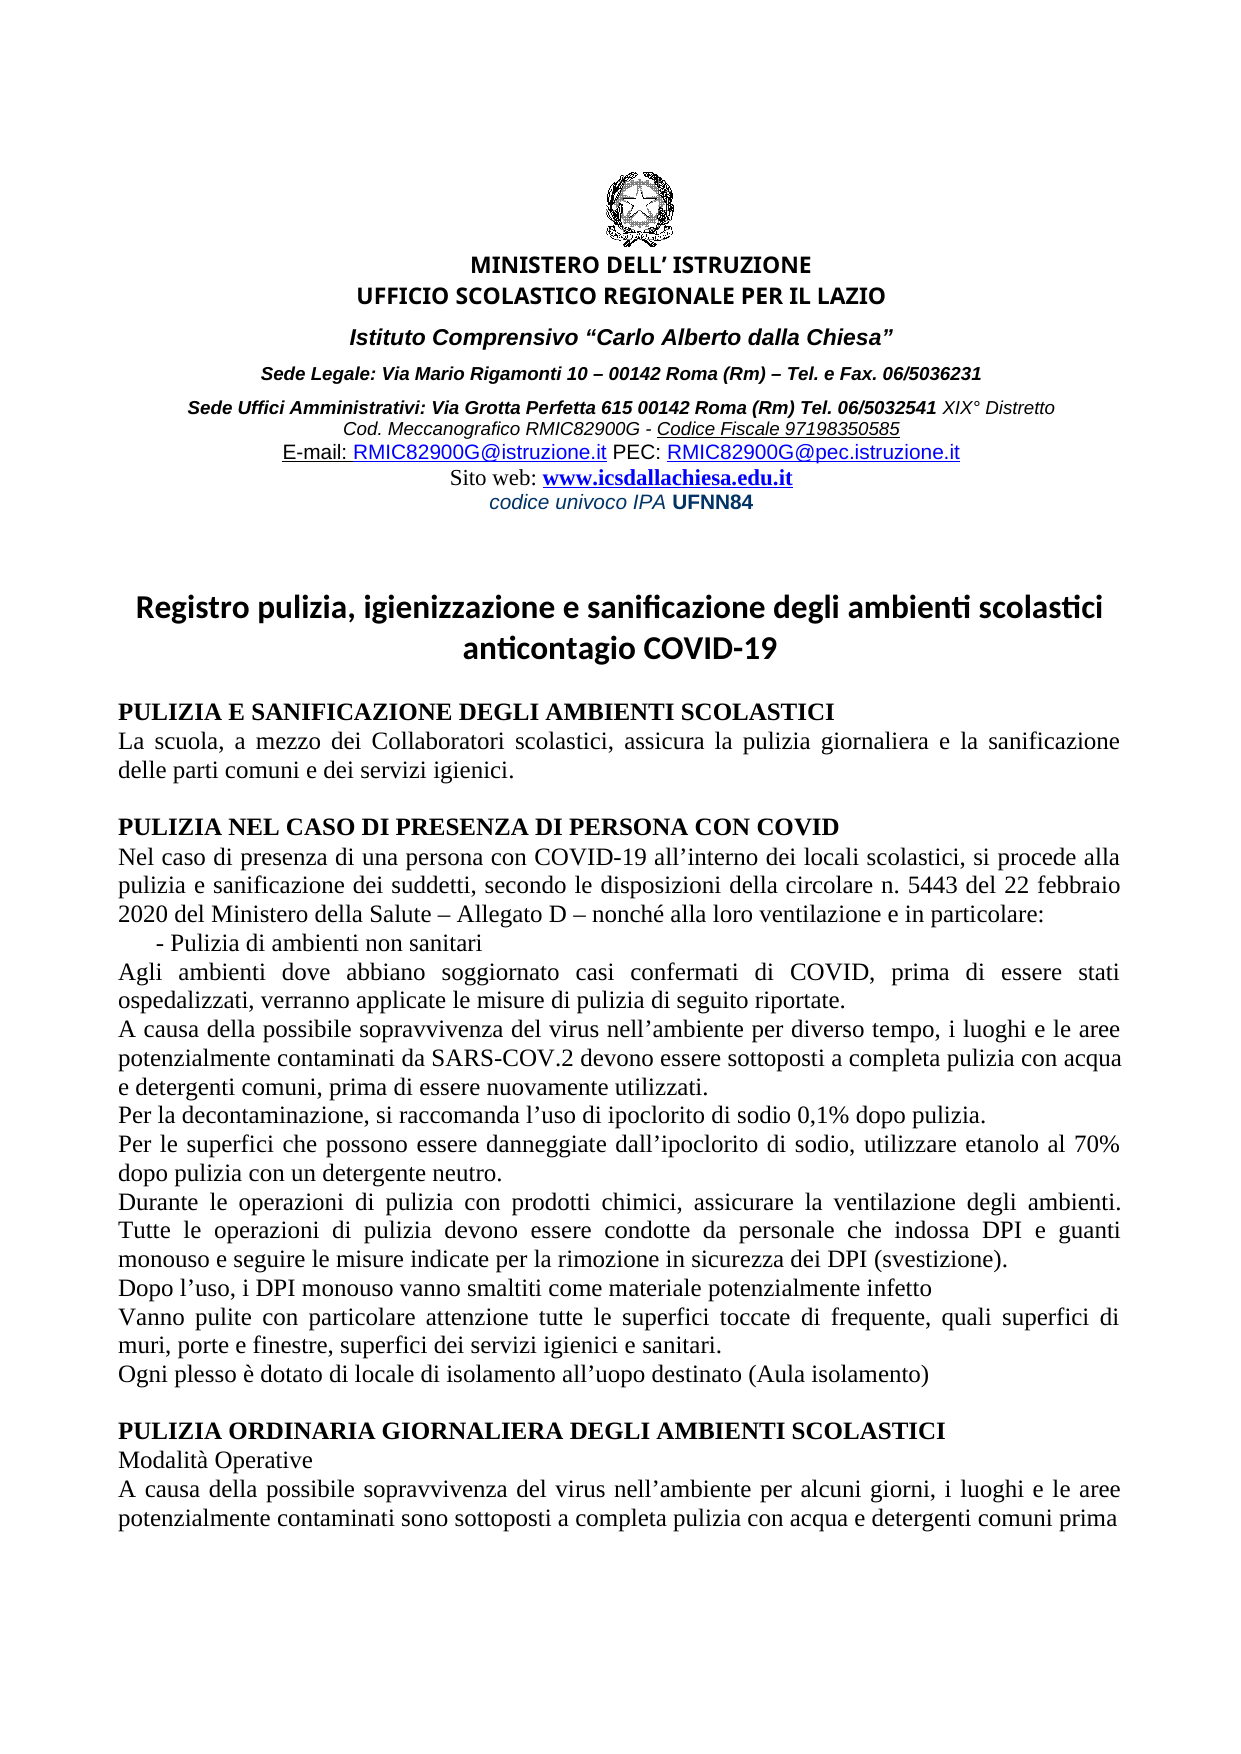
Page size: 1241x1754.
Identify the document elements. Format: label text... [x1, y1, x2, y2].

text Per le superfici che possono essere danneggiate dall’ipoclorito di sodio, utilizzare etanolo al 70% dopo pulizia con un detergente neutro. [118, 1129, 1121, 1187]
text Vanno pulite con particolare attenzione tutte le superfici toccate di frequente, quali superfici di muri, porte e finestre, superfici dei servizi igienici e sanitari. [118, 1302, 1121, 1359]
text Ogni plesso è dotato di locale di isolamento all’uopo destinato (Aula isolamento) [118, 1359, 1146, 1388]
title Registro pulizia, igienizzazione e sanificazione degli ambienti scolastici anticontagio COVID-19 [135, 586, 1104, 668]
picture [606, 172, 676, 249]
text UFFICIO SCOLASTICO REGIONALE PER IL LAZIO [96, 280, 1146, 311]
text La scuola, a mezzo dei Collaboratori scolastici, assicura la pulizia giornaliera e la sanificazione delle parti comuni e dei servizi igienici. [118, 726, 1122, 784]
text A causa della possibile sopravvivenza del virus nell’ambiente per diverso tempo, i luoghi e le aree potenzialmente contaminati da SARS-COV.2 devono essere sottoposti a completa pulizia con acqua e detergenti comuni, prima di essere nuovamente utilizzati. [118, 1014, 1122, 1100]
text Cod. Meccanografico RMIC82900G - Codice Fiscale 97198350585 [96, 418, 1146, 440]
text Sede Uffici Amministrativi: Via Grotta Perfetta 615 00142 Roma (Rm) Tel. 06/5032541 XIX° Distretto [96, 397, 1146, 418]
text Sede Legale: Via Mario Rigamonti 10 – 00142 Roma (Rm) – Tel. e Fax. 06/5036231 [96, 363, 1146, 384]
text Durante le operazioni di pulizia con prodotti chimici, assicurare la ventilazione degli ambienti. Tutte le operazioni di pulizia devono essere condotte da personale che indossa DPI e guanti monouso e seguire le misure indicate per la rimozione in sicurezza dei DPI (svestizione). [118, 1187, 1122, 1273]
text codice univoco IPA UFNN84 [96, 490, 1146, 514]
text E-mail: RMIC82900G@istruzione.it PEC: RMIC82900G@pec.istruzione.it [96, 440, 1146, 464]
text Dopo l’uso, i DPI monouso vanno smaltiti come materiale potenzialmente infetto [118, 1273, 1146, 1302]
text - Pulizia di ambienti non sanitari [156, 928, 1146, 957]
text Sito web: www.icsdallachiesa.edu.it [96, 464, 1146, 490]
text PULIZIA E SANIFICAZIONE DEGLI AMBIENTI SCOLASTICI [118, 698, 1146, 726]
text Modalità Operative [118, 1446, 1146, 1474]
text A causa della possibile sopravvivenza del virus nell’ambiente per alcuni giorni, i luoghi e le aree potenzialmente contaminati sono sottoposti a completa pulizia con acqua e detergenti comuni prima [118, 1474, 1122, 1532]
subtitle MINISTERO DELL’ ISTRUZIONE [135, 172, 1146, 280]
text Per la decontaminazione, si raccomanda l’uso di ipoclorito di sodio 0,1% dopo pulizia. [118, 1100, 1146, 1129]
text Agli ambienti dove abbiano soggiornato casi confermati di COVID, prima di essere stati ospedalizzati, verranno applicate le misure di pulizia di seguito riportate. [118, 957, 1122, 1014]
subtitle PULIZIA NEL CASO DI PRESENZA DI PERSONA CON COVID [118, 813, 1146, 842]
text Istituto Comprensivo “Carlo Alberto dalla Chiesa” [96, 324, 1146, 350]
subtitle PULIZIA ORDINARIA GIORNALIERA DEGLI AMBIENTI SCOLASTICI [118, 1417, 1146, 1446]
text Nel caso di presenza di una persona con COVID-19 all’interno dei locali scolastici, si procede alla pulizia e sanificazione dei suddetti, secondo le disposizioni della circolare n. 5443 del 22 febbraio 2020 del Ministero della Salute – Allegato D – nonché alla loro ventilazione e in particolare: [118, 842, 1122, 928]
